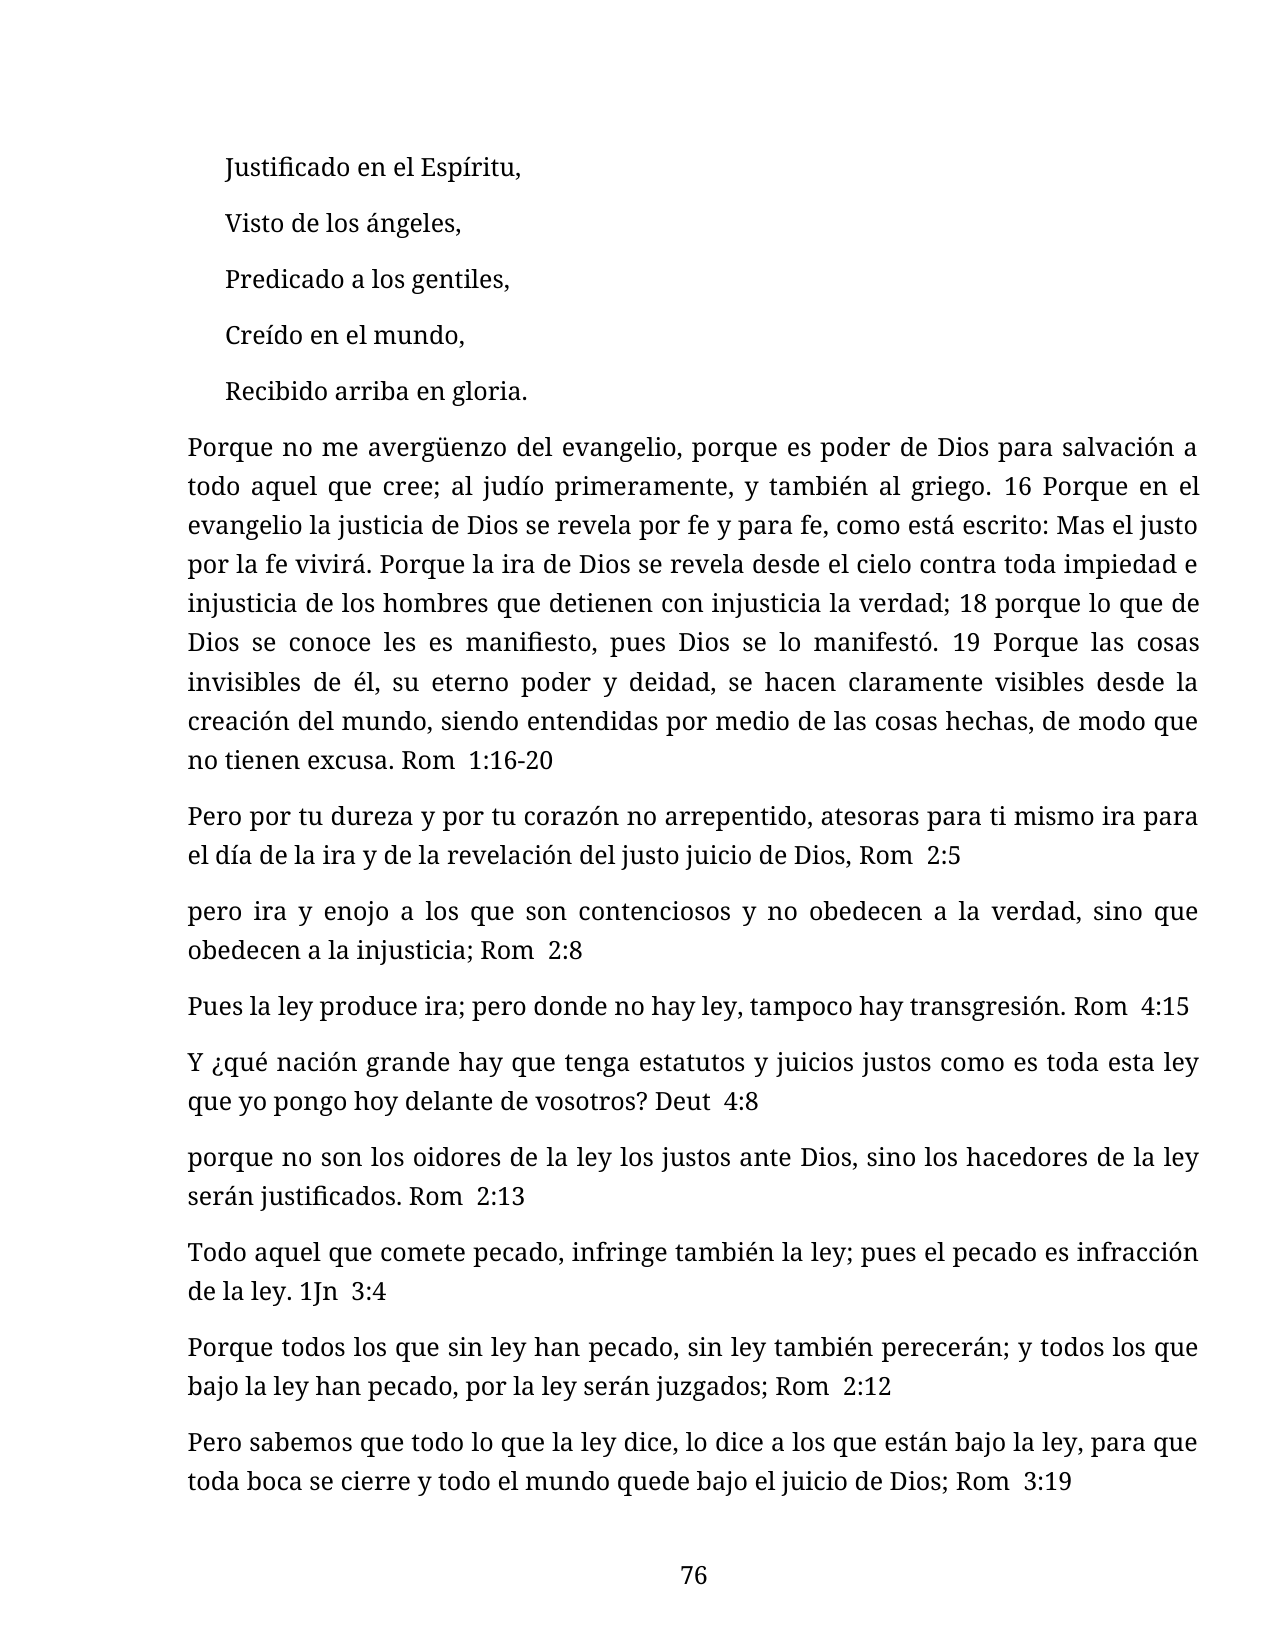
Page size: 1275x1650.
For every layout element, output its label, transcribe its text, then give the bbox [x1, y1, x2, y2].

text Y ¿qué nación grande hay que tenga estatutos y juicios justos como es toda esta ley que yo pongo hoy delante de vosotros? Deut 4:8 [187, 1044, 1200, 1117]
text pero ira y enojo a los que son contenciosos y no obedecen a la verdad, sino que obedecen a la injusticia; Rom 2:8 [187, 893, 1200, 967]
text Pues la ley produce ira; pero donde no hay ley, tampoco hay transgresión. Rom 4:15 [187, 988, 1200, 1022]
text Recibido arriba en gloria. [187, 373, 1200, 407]
text Justificado en el Espíritu, [187, 150, 1200, 184]
text Todo aquel que comete pecado, infringe también la ley; pues el pecado es infracción de la ley. 1Jn 3:4 [187, 1234, 1200, 1307]
text Pero sabemos que todo lo que la ley dice, lo dice a los que están bajo la ley, para que toda boca se cierre y todo el mundo quede bajo el juicio de Dios; Rom 3:19 [187, 1424, 1200, 1497]
text Creído en el mundo, [187, 317, 1200, 352]
text Visto de los ángeles, [187, 206, 1200, 240]
text Predicado a los gentiles, [187, 262, 1200, 296]
text Pero por tu dureza y por tu corazón no arrepentido, atesoras para ti mismo ira para el día de la ira y de la revelación del justo juicio de Dios, Rom 2:5 [187, 798, 1200, 872]
text Porque todos los que sin ley han pecado, sin ley también perecerán; y todos los que bajo la ley han pecado, por la ley serán juzgados; Rom 2:12 [187, 1329, 1200, 1402]
text porque no son los oidores de la ley los justos ante Dios, sino los hacedores de la ley serán justificados. Rom 2:13 [187, 1139, 1200, 1212]
text Porque no me avergüenzo del evangelio, porque es poder de Dios para salvación a todo aquel que cree; al judío primeramente, y también al griego. 16 Porque en el evangelio la justicia de Dios se revela por fe y para fe, como está escrito: Mas el justo por la fe vivirá. Porque la ira de Dios se revela desde el cielo contra toda impiedad e injusticia de los hombres que detienen con injusticia la verdad; 18 porque lo que de Dios se conoce les es manifiesto, pues Dios se lo manifestó. 19 Porque las cosas invisibles de él, su eterno poder y deidad, se hacen claramente visibles desde la creación del mundo, siendo entendidas por medio de las cosas hechas, de modo que no tienen excusa. Rom 1:16-20 [187, 429, 1200, 777]
